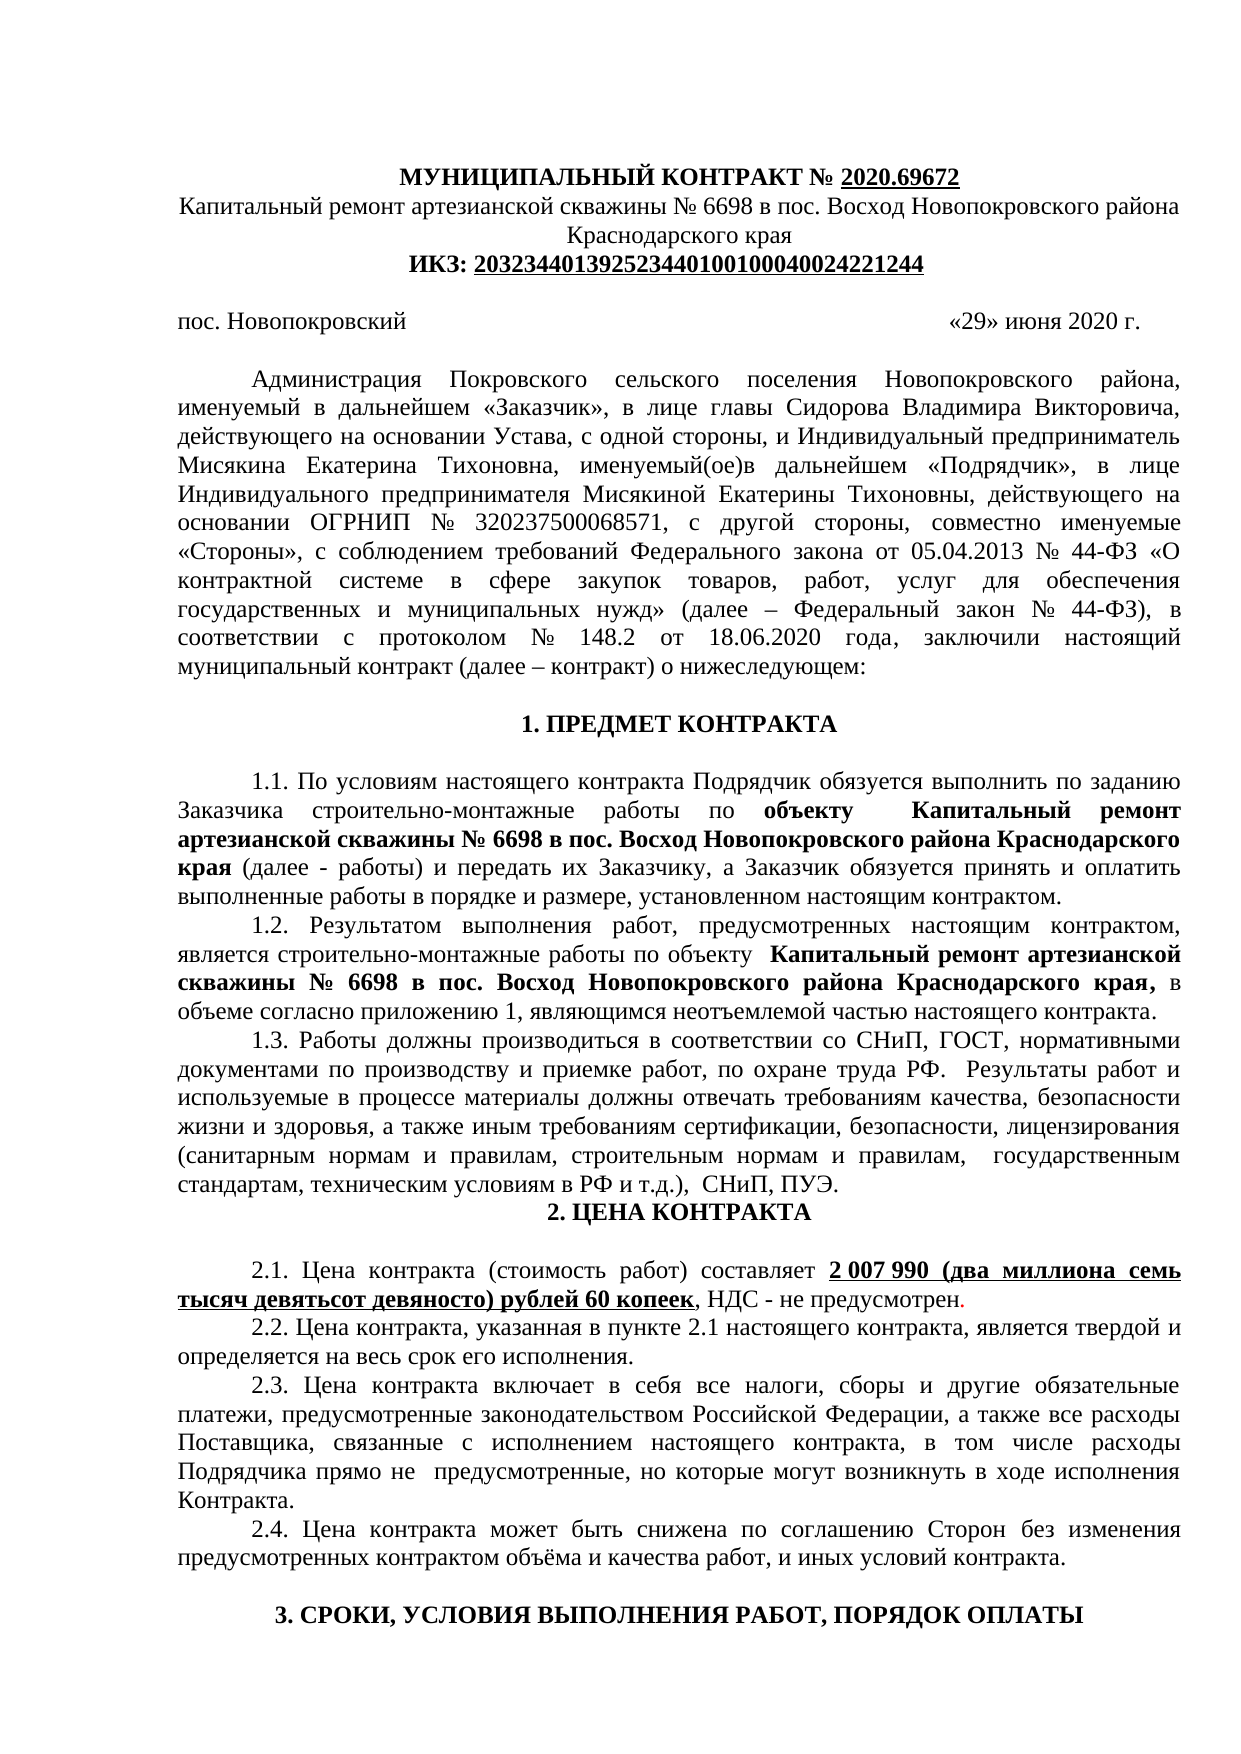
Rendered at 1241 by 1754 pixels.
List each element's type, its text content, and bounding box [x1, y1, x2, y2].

text пос. Новопокровский «29» июня 2020 г. [177, 306, 1181, 335]
text Капитальный ремонт артезианской скважины № 6698 в пос. Восход Новопокровского района Краснодарского края [177, 191, 1181, 249]
text 2. ЦЕНА КОНТРАКТА [177, 1197, 1181, 1226]
text 2.4. Цена контракта может быть снижена по соглашению Сторон без изменения предусмотренных контрактом объёма и качества работ, и иных условий контракта. [177, 1514, 1181, 1571]
text 1.1. По условиям настоящего контракта Подрядчик обязуется выполнить по заданию Заказчика строительно-монтажные работы по объекту Капитальный ремонт артезианской скважины № 6698 в пос. Восход Новопокровского района Краснодарского края (далее - работы) и передать их Заказчику, а Заказчик обязуется принять и оплатить выполненные работы в порядке и размере, установленном настоящим контрактом. [177, 766, 1181, 910]
text 2.3. Цена контракта включает в себя все налоги, сборы и другие обязательные платежи, предусмотренные законодательством Российской Федерации, а также все расходы Поставщика, связанные с исполнением настоящего контракта, в том числе расходы Подрядчика прямо не предусмотренные, но которые могут возникнуть в ходе исполнения Контракта. [177, 1370, 1181, 1514]
text 1.3. Работы должны производиться в соответствии со СНиП, ГОСТ, нормативными документами по производству и приемке работ, по охране труда РФ. Результаты работ и используемые в процессе материалы должны отвечать требованиям качества, безопасности жизни и здоровья, а также иным требованиям сертификации, безопасности, лицензирования (санитарным нормам и правилам, строительным нормам и правилам, государственным стандартам, техническим условиям в РФ и т.д.), СНиП, ПУЭ. [177, 1025, 1181, 1197]
text 3. СРОКИ, УСЛОВИЯ ВЫПОЛНЕНИЯ РАБОТ, ПОРЯДОК ОПЛАТЫ [177, 1600, 1181, 1629]
text 1.2. Результатом выполнения работ, предусмотренных настоящим контрактом, является строительно-монтажные работы по объекту Капитальный ремонт артезианской скважины № 6698 в пос. Восход Новопокровского района Краснодарского края, в объеме согласно приложению 1, являющимся неотъемлемой частью настоящего контракта. [177, 910, 1181, 1025]
text ИКЗ: 203234401392523440100100040024221244 [177, 249, 1181, 277]
text 1. ПРЕДМЕТ КОНТРАКТА [177, 709, 1181, 737]
text 2.2. Цена контракта, указанная в пункте 2.1 настоящего контракта, является твердой и определяется на весь срок его исполнения. [177, 1312, 1181, 1370]
text Администрация Покровского сельского поселения Новопокровского района, именуемый в дальнейшем «Заказчик», в лице главы Сидорова Владимира Викторовича, действующего на основании Устава, с одной стороны, и Индивидуальный предприниматель Мисякина Екатерина Тихоновна, именуемый(ое)в дальнейшем «Подрядчик», в лице Индивидуального предпринимателя Мисякиной Екатерины Тихоновны, действующего на основании ОГРНИП № 320237500068571, с другой стороны, совместно именуемые «Стороны», с соблюдением требований Федерального закона от 05.04.2013 № 44-ФЗ «О контрактной системе в сфере закупок товаров, работ, услуг для обеспечения государственных и муниципальных нужд» (далее – Федеральный закон № 44-ФЗ), в соответствии с протоколом № 148.2 от 18.06.2020 года, заключили настоящий муниципальный контракт (далее – контракт) о нижеследующем: [177, 364, 1181, 680]
text МУНИЦИПАЛЬНЫЙ КОНТРАКТ № 2020.69672 [177, 162, 1181, 191]
text 2.1. Цена контракта (стоимость работ) составляет 2 007 990 (два миллиона семь тысяч девятьсот девяносто) рублей 60 копеек, НДС - не предусмотрен. [177, 1255, 1181, 1312]
